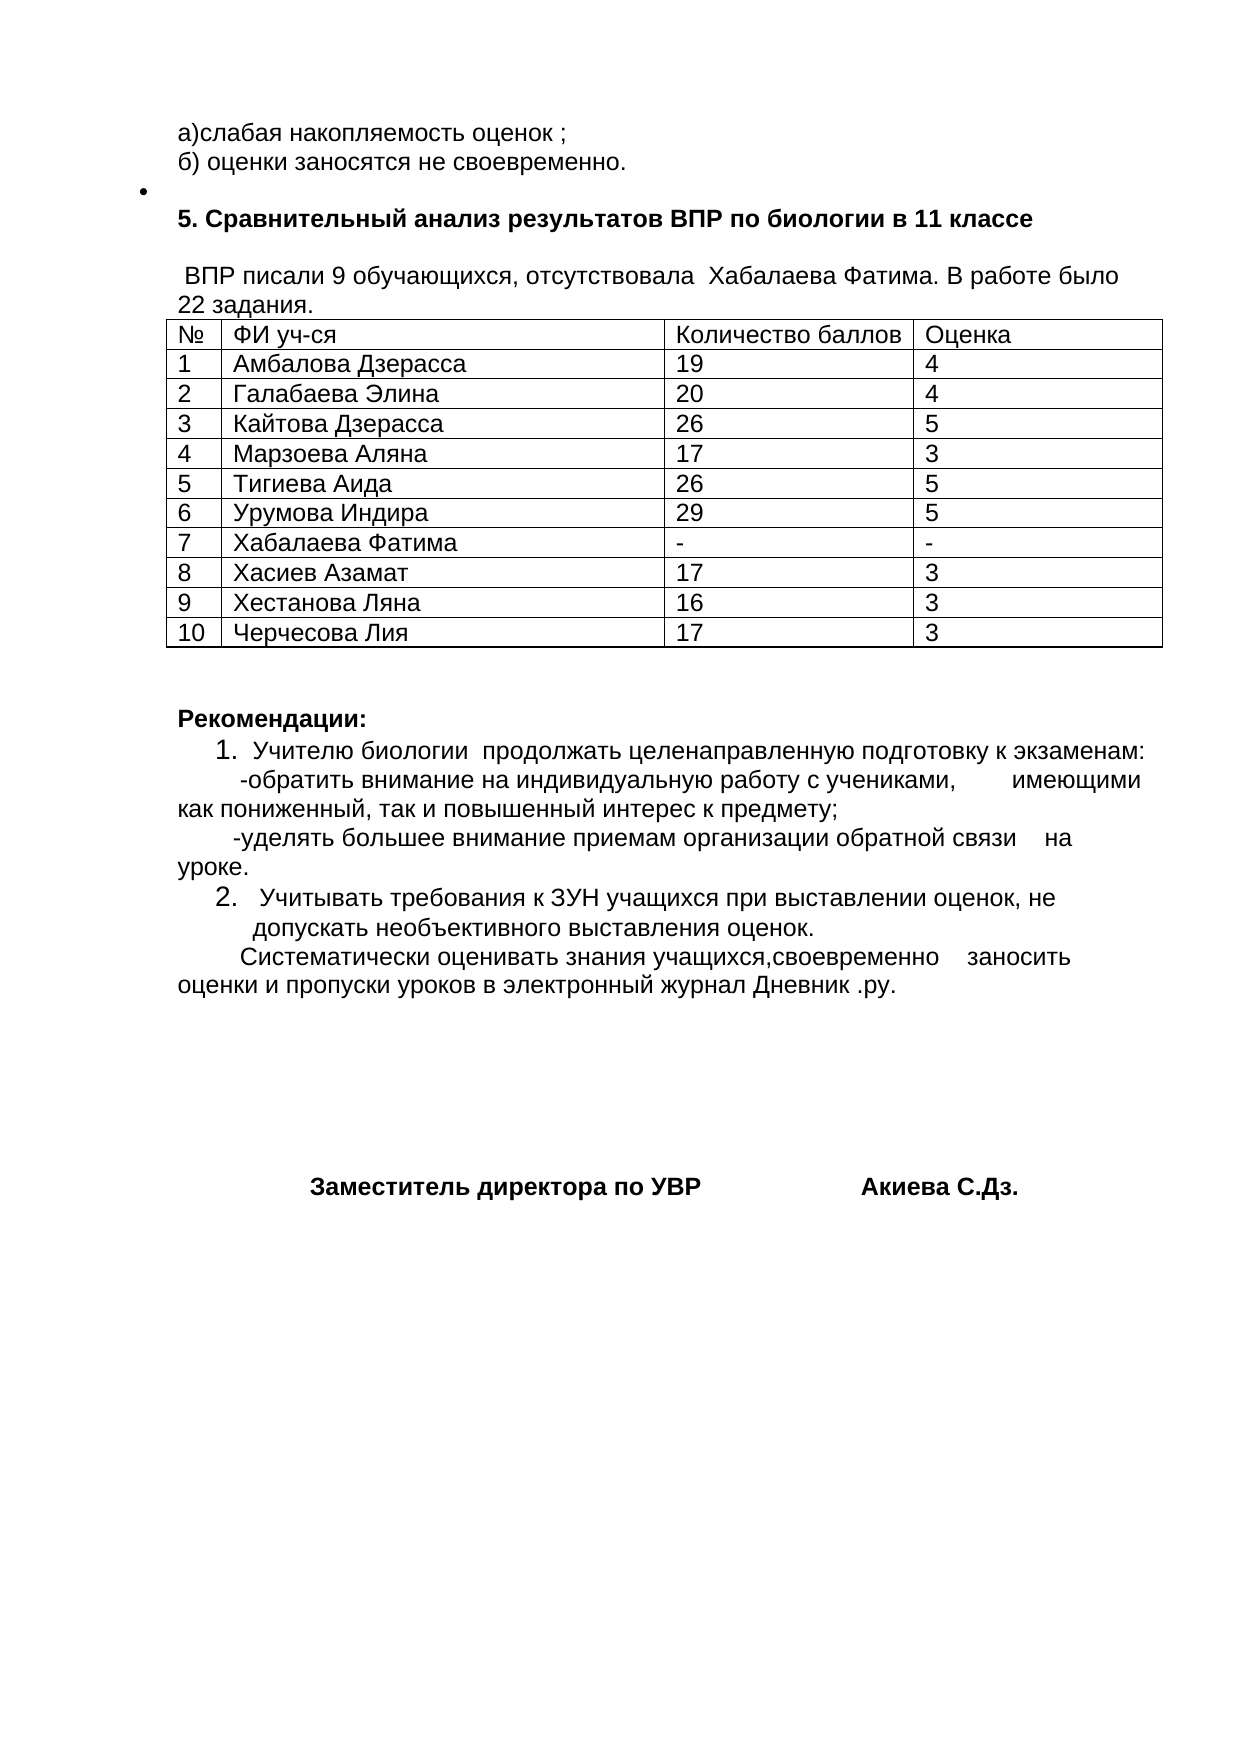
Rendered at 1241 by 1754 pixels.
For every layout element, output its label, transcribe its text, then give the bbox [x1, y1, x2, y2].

text а)слабая накопляемость оценок ; [177, 118, 1152, 147]
table_cell 5 [914, 499, 1162, 527]
table_cell Хасиев Азамат [222, 558, 664, 587]
table_cell 19 [665, 350, 913, 378]
table_cell 3 [167, 409, 221, 438]
text Заместитель директора по УВР Акиева С.Дз. [177, 1171, 1152, 1200]
text 5. Сравнительный анализ результатов ВПР по биологии в 11 классе [177, 204, 1152, 233]
text -обратить внимание на индивидуальную работу с учениками, имеющими как пониженный, так и повышенный интерес к предмету; [177, 765, 1152, 823]
table_cell 3 [914, 558, 1162, 587]
table_cell 5 [914, 409, 1162, 438]
table_cell - [914, 528, 1162, 557]
table_cell Хабалаева Фатима [222, 528, 664, 557]
table_header ФИ уч-ся [222, 320, 664, 348]
table_cell 17 [665, 618, 913, 646]
table_cell Черчесова Лия [222, 618, 664, 646]
text б) оценки заносятся не своевременно. [177, 147, 1152, 176]
table_cell Галабаева Элина [222, 379, 664, 408]
table_cell Тигиева Аида [222, 469, 664, 497]
text -уделять большее внимание приемам организации обратной связи на уроке. [177, 823, 1152, 880]
text Рекомендации: [177, 704, 1152, 733]
table_cell 29 [665, 499, 913, 527]
table_cell Марзоева Аляна [222, 439, 664, 468]
table_cell 26 [665, 409, 913, 438]
table_cell 5 [914, 469, 1162, 497]
table_cell 8 [167, 558, 221, 587]
table_cell 4 [914, 350, 1162, 378]
text ВПР писали 9 обучающихся, отсутствовала Хабалаева Фатима. В работе было 22 задания. [177, 261, 1152, 319]
table_cell 16 [665, 588, 913, 617]
table_cell 17 [665, 558, 913, 587]
table_cell Хестанова Ляна [222, 588, 664, 617]
table_cell 5 [167, 469, 221, 497]
table_cell 3 [914, 618, 1162, 646]
table_cell 1 [167, 350, 221, 378]
table_header № [167, 320, 221, 348]
table_header Оценка [914, 320, 1162, 348]
table_cell 17 [665, 439, 913, 468]
table_cell Амбалова Дзерасса [222, 350, 664, 378]
table_cell 20 [665, 379, 913, 408]
list Учитывать требования к ЗУН учащихся при выставлении оценок, не допускать необъективного выставления оценок. [215, 880, 1152, 941]
table_cell 7 [167, 528, 221, 557]
table_cell 3 [914, 439, 1162, 468]
table_cell 9 [167, 588, 221, 617]
table_cell Кайтова Дзерасса [222, 409, 664, 438]
table_cell - [665, 528, 913, 557]
table_cell 10 [167, 618, 221, 646]
table_cell Урумова Индира [222, 499, 664, 527]
table_header Количество баллов [665, 320, 913, 348]
table_cell 26 [665, 469, 913, 497]
table_cell 4 [167, 439, 221, 468]
table_cell 4 [914, 379, 1162, 408]
table_cell 2 [167, 379, 221, 408]
list Учителю биологии продолжать целенаправленную подготовку к экзаменам: [215, 733, 1152, 765]
table_cell 6 [167, 499, 221, 527]
text Систематически оценивать знания учащихся,своевременно заносить оценки и пропуски уроков в электронный журнал Дневник .ру. [177, 941, 1152, 999]
table_cell 3 [914, 588, 1162, 617]
